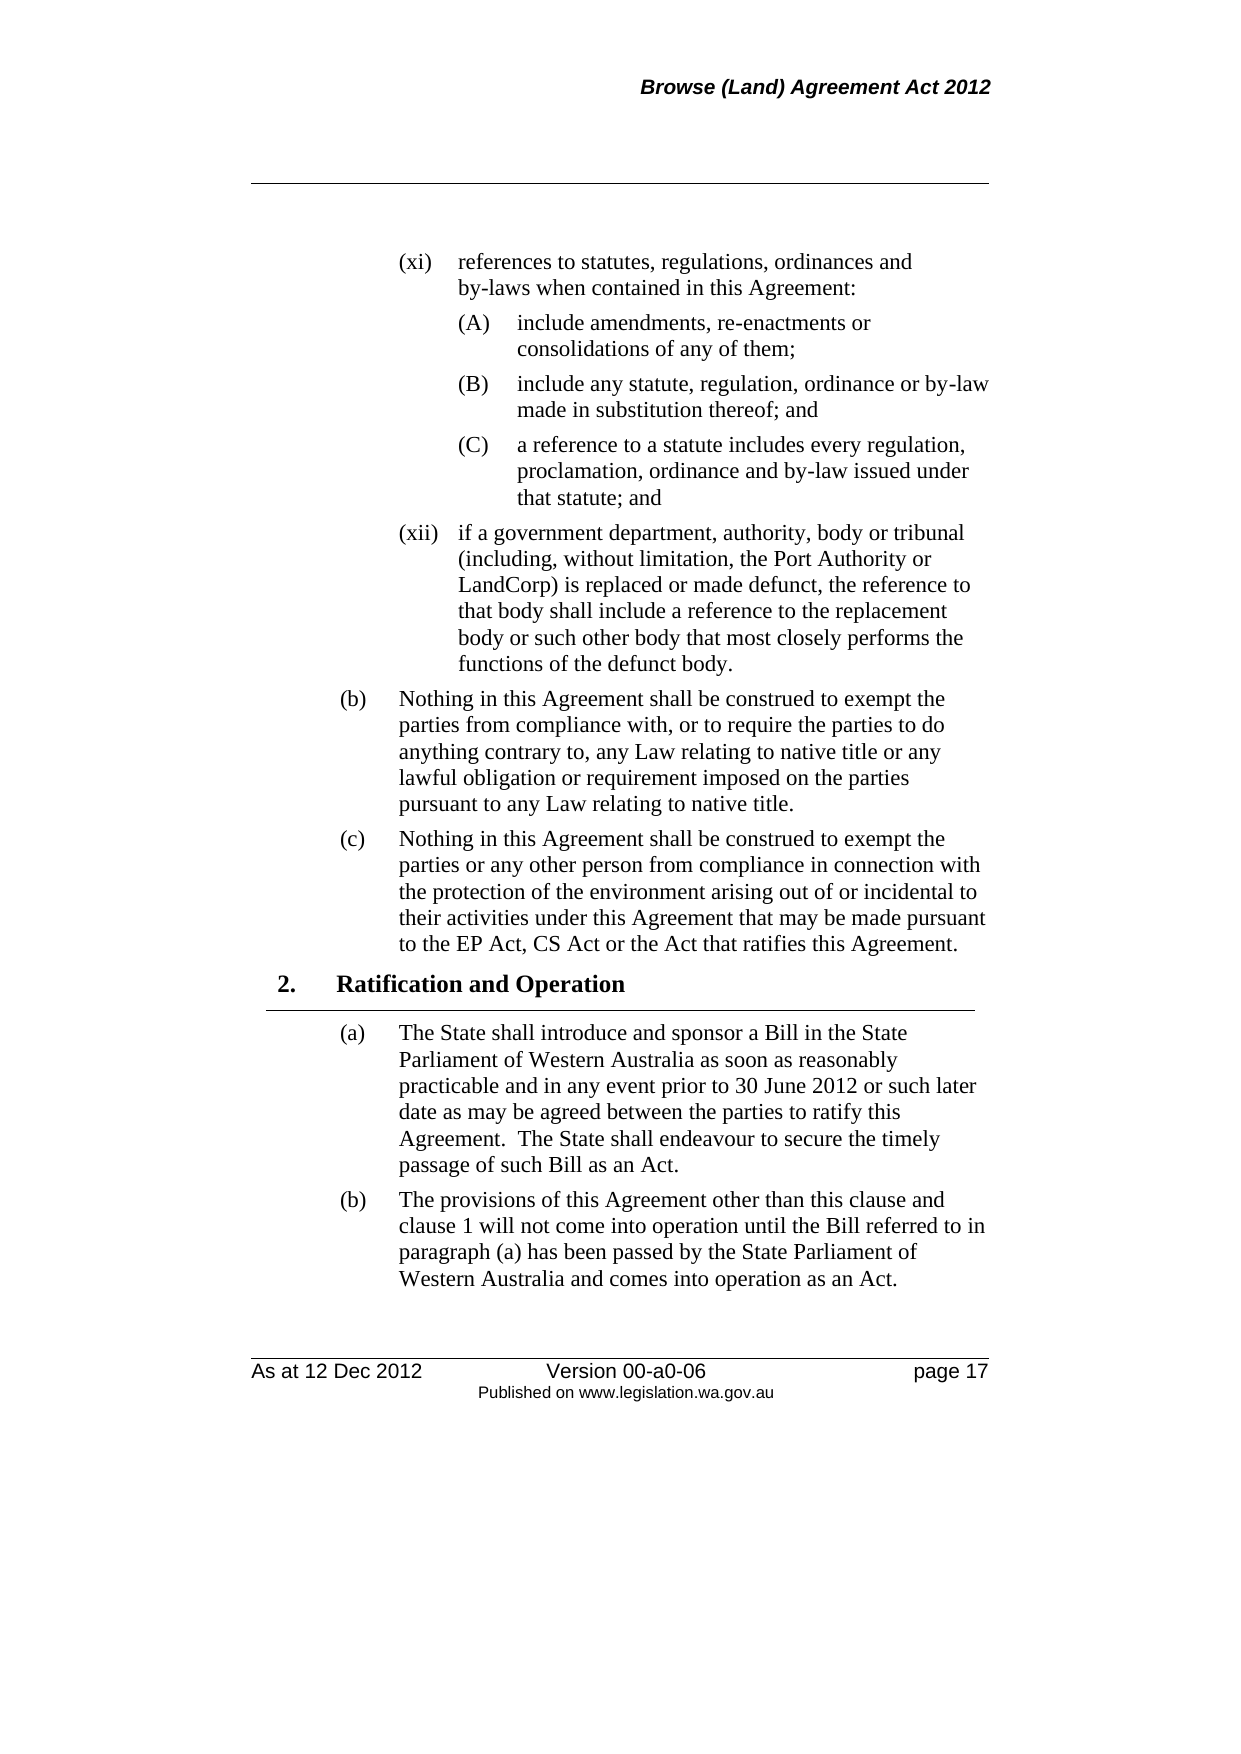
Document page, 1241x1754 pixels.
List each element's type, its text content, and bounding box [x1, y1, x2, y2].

text (B) include any statute, regulation, ordinance or by-law made in substitution thereof; and [281, 370, 989, 423]
text (a) The State shall introduce and sponsor a Bill in the State Parliament of Western Australia as soon as reasonably practicable and in any event prior to 30 June 2012 or such later date as may be agreed between the parties to ratify this Agreement. The State shall endeavour to secure the timely passage of such Bill as an Act. [251, 1019, 989, 1177]
text (xi) references to statutes, regulations, ordinances and by-laws when contained in this Agreement: [251, 248, 989, 301]
text (xii) if a government department, authority, body or tribunal (including, without limitation, the Port Authority or LandCorp) is replaced or made defunct, the reference to that body shall include a reference to the replacement body or such other body that most closely performs the functions of the defunct body. [251, 518, 989, 677]
table_header 2. Ratification and Operation [266, 957, 974, 1010]
text (A) include amendments, re-enactments or consolidations of any of them; [281, 309, 989, 362]
text (c) Nothing in this Agreement shall be construed to exempt the parties or any other person from compliance in connection with the protection of the environment arising out of or incidental to their activities under this Agreement that may be made pursuant to the EP Act, CS Act or the Act that ratifies this Agreement. [251, 825, 989, 957]
text (C) a reference to a statute includes every regulation, proclamation, ordinance and by-law issued under that statute; and [281, 431, 989, 510]
text (b) Nothing in this Agreement shall be construed to exempt the parties from compliance with, or to require the parties to do anything contrary to, any Law relating to native title or any lawful obligation or requirement imposed on the parties pursuant to any Law relating to native title. [251, 685, 989, 817]
text (b) The provisions of this Agreement other than this clause and clause 1 will not come into operation until the Bill referred to in paragraph (a) has been passed by the State Parliament of Western Australia and comes into operation as an Act. [251, 1186, 989, 1291]
